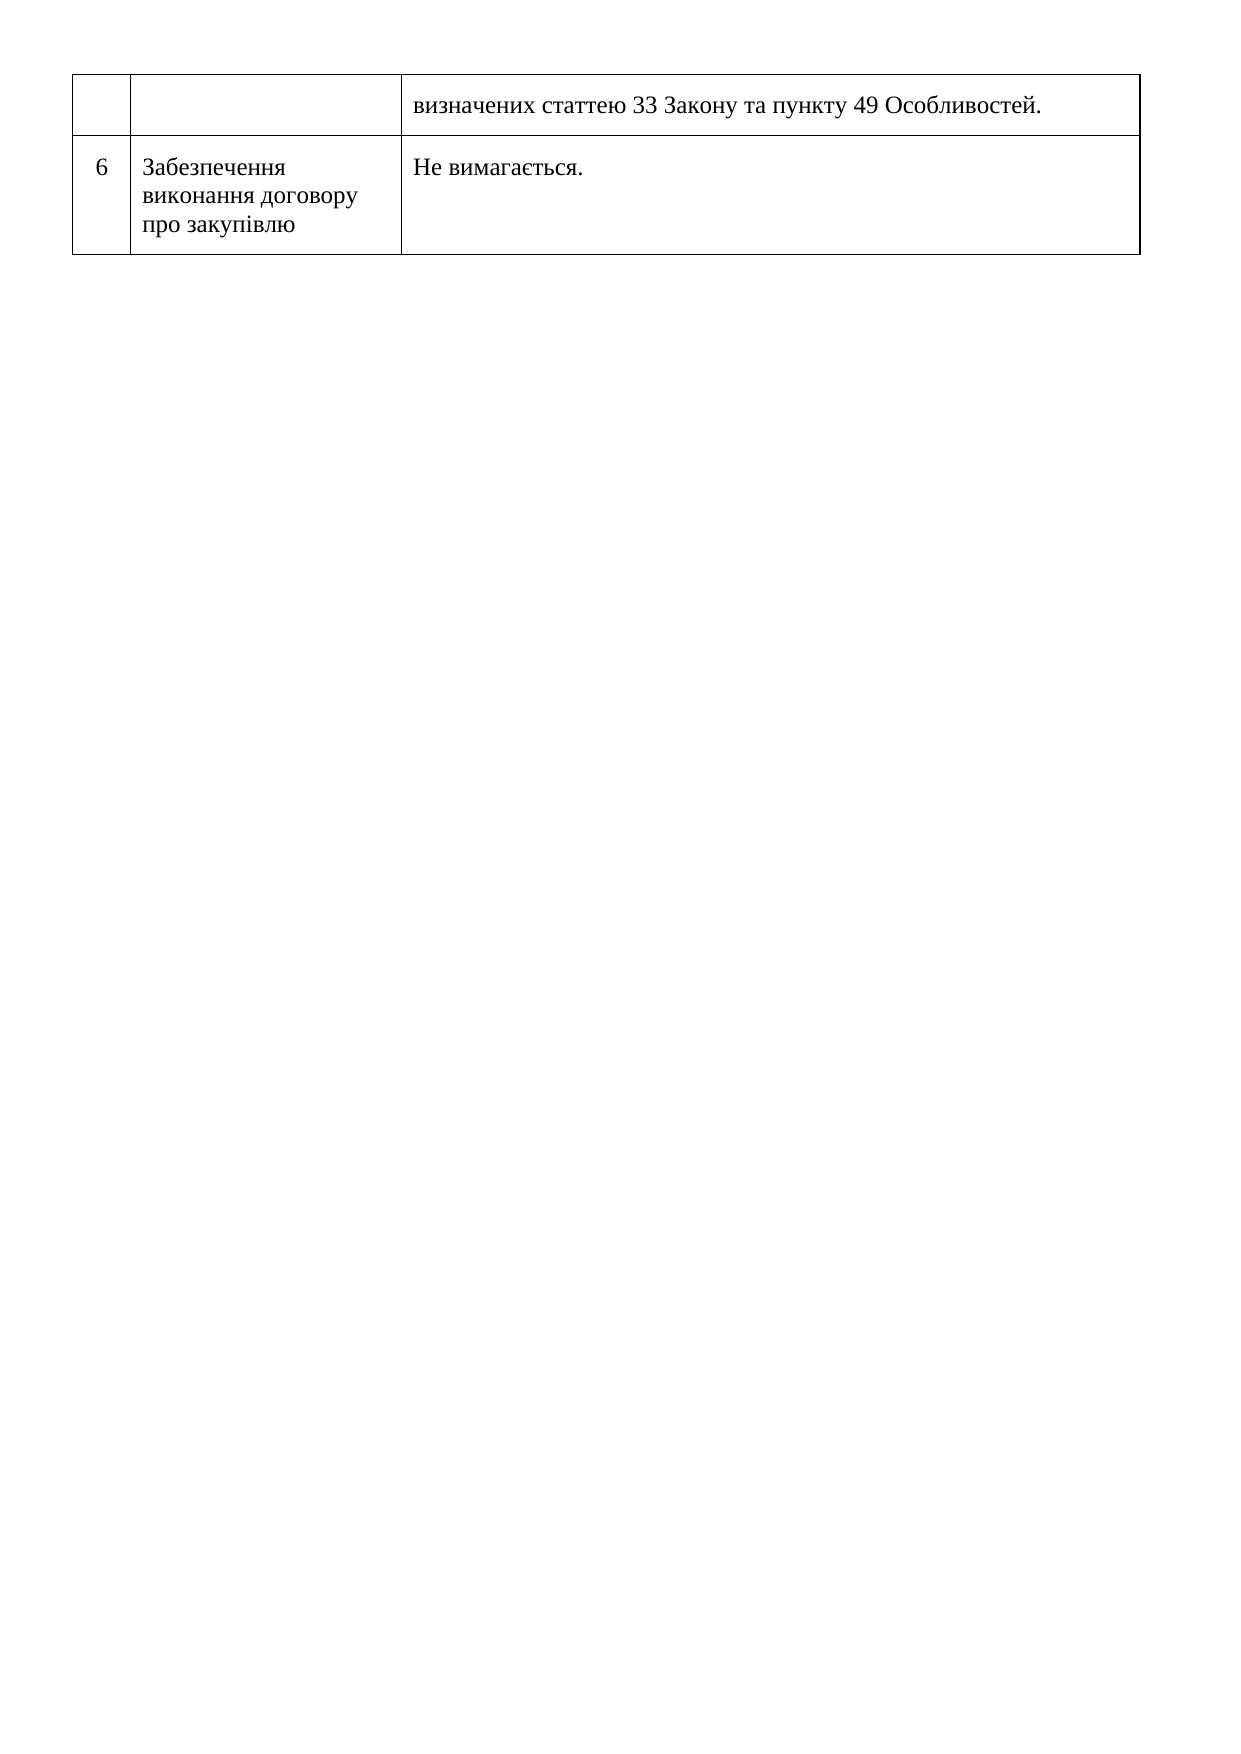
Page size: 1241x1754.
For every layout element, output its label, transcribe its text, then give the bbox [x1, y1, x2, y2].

table_cell Забезпечення виконання договору про закупівлю [131, 136, 401, 253]
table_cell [402, 75, 1139, 135]
table_cell 5 [73, 75, 130, 135]
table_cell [131, 75, 401, 135]
table_cell 6 [73, 136, 130, 253]
table_cell Не вимагається. [402, 136, 1139, 253]
